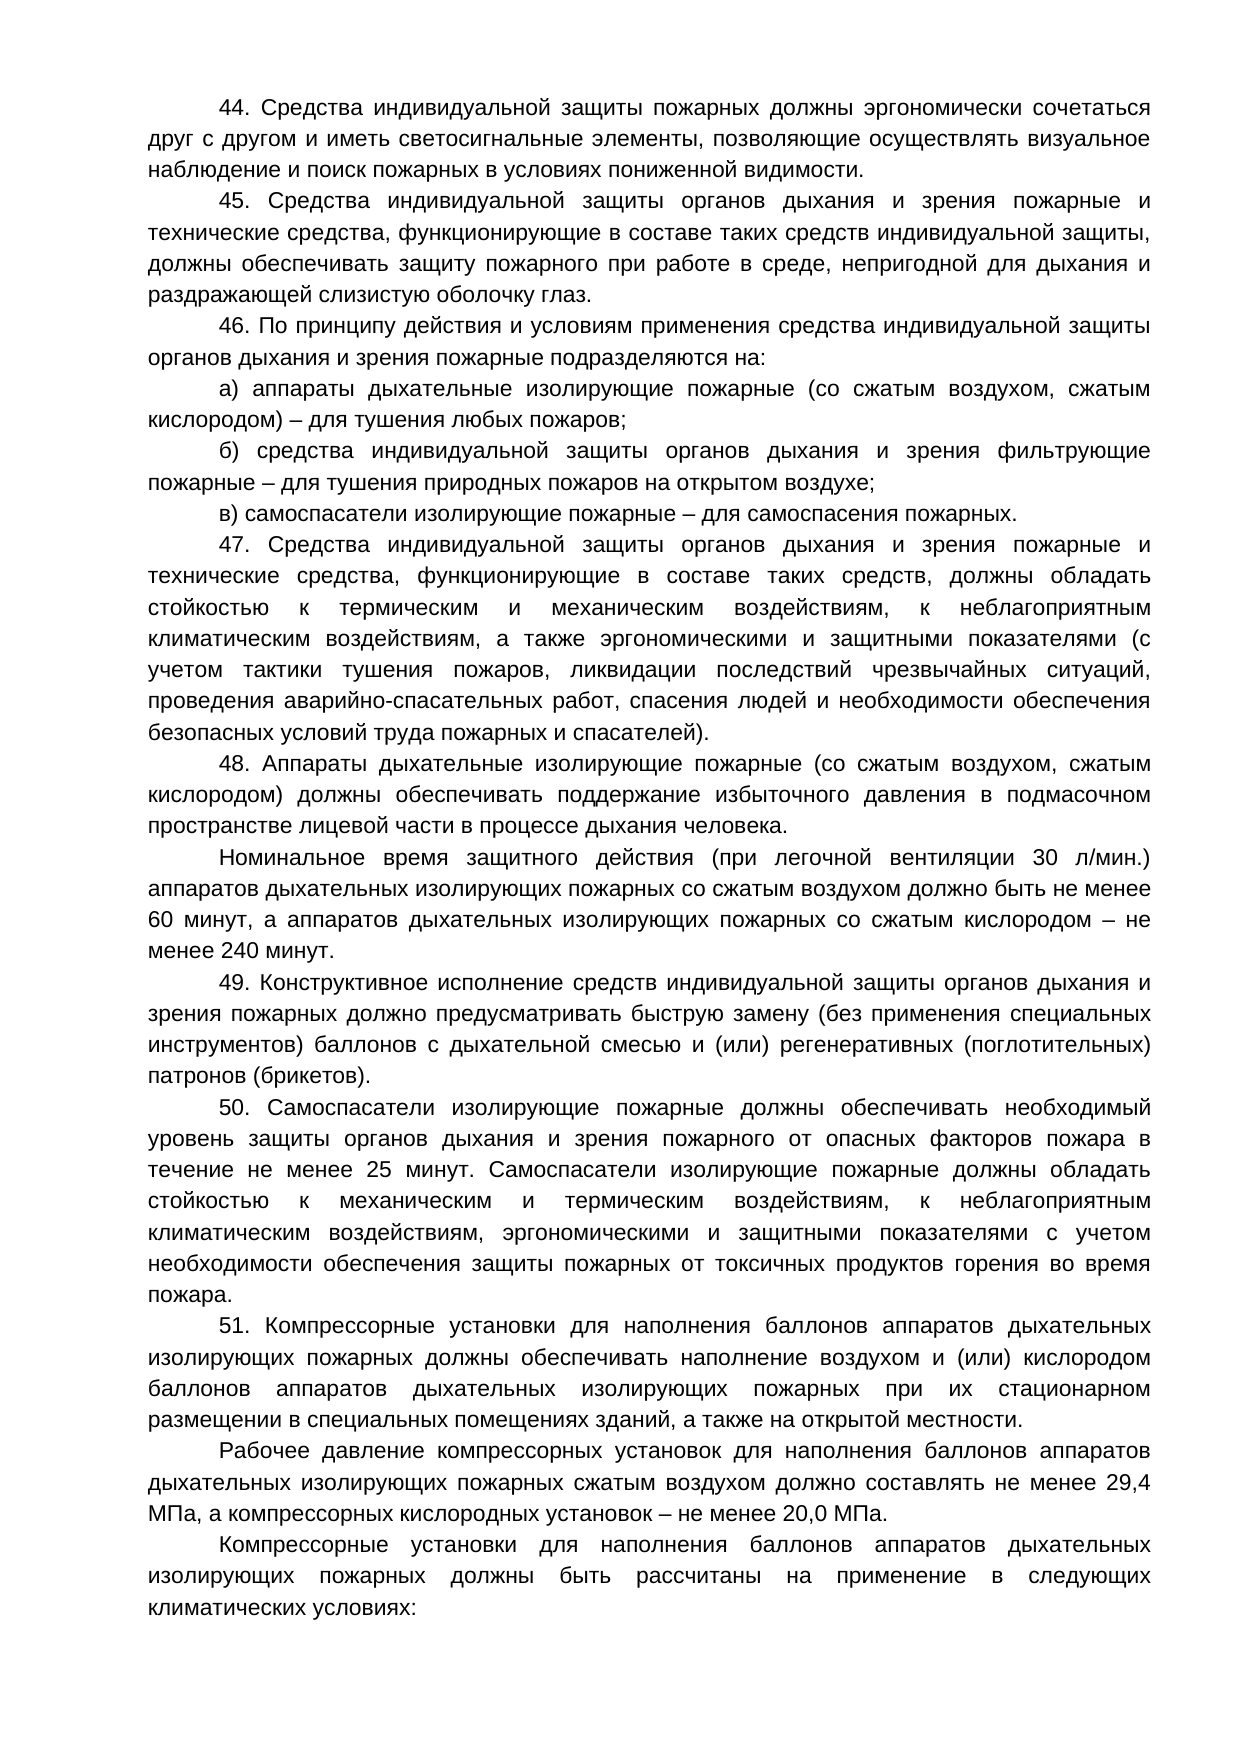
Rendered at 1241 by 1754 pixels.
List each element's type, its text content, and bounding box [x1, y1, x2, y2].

text Номинальное время защитного действия (при легочной вентиляции 30 л/мин.) аппаратов дыхательных изолирующих пожарных со сжатым воздухом должно быть не менее 60 минут, а аппаратов дыхательных изолирующих пожарных со сжатым кислородом – не менее 240 минут. [148, 839, 1152, 964]
text 44. Средства индивидуальной защиты пожарных должны эргономически сочетаться друг с другом и иметь светосигнальные элементы, позволяющие осуществлять визуальное наблюдение и поиск пожарных в условиях пониженной видимости. [148, 89, 1152, 182]
text в) самоспасатели изолирующие пожарные – для самоспасения пожарных. [148, 495, 1152, 526]
text 45. Средства индивидуальной защиты органов дыхания и зрения пожарные и технические средства, функционирующие в составе таких средств индивидуальной защиты, должны обеспечивать защиту пожарного при работе в среде, непригодной для дыхания и раздражающей слизистую оболочку глаз. [148, 182, 1152, 307]
text б) средства индивидуальной защиты органов дыхания и зрения фильтрующие пожарные – для тушения природных пожаров на открытом воздухе; [148, 432, 1152, 495]
text а) аппараты дыхательные изолирующие пожарные (со сжатым воздухом, сжатым кислородом) – для тушения любых пожаров; [148, 370, 1152, 432]
text 50. Самоспасатели изолирующие пожарные должны обеспечивать необходимый уровень защиты органов дыхания и зрения пожарного от опасных факторов пожара в течение не менее 25 минут. Самоспасатели изолирующие пожарные должны обладать стойкостью к механическим и термическим воздействиям, к неблагоприятным климатическим воздействиям, эргономическими и защитными показателями с учетом необходимости обеспечения защиты пожарных от токсичных продуктов горения во время пожара. [148, 1089, 1152, 1307]
text 47. Средства индивидуальной защиты органов дыхания и зрения пожарные и технические средства, функционирующие в составе таких средств, должны обладать стойкостью к термическим и механическим воздействиям, к неблагоприятным климатическим воздействиям, а также эргономическими и защитными показателями (с учетом тактики тушения пожаров, ликвидации последствий чрезвычайных ситуаций, проведения аварийно-спасательных работ, спасения людей и необходимости обеспечения безопасных условий труда пожарных и спасателей). [148, 526, 1152, 745]
text Компрессорные установки для наполнения баллонов аппаратов дыхательных изолирующих пожарных должны быть рассчитаны на применение в следующих климатических условиях: [148, 1526, 1152, 1620]
text 48. Аппараты дыхательные изолирующие пожарные (со сжатым воздухом, сжатым кислородом) должны обеспечивать поддержание избыточного давления в подмасочном пространстве лицевой части в процессе дыхания человека. [148, 745, 1152, 839]
text Рабочее давление компрессорных установок для наполнения баллонов аппаратов дыхательных изолирующих пожарных сжатым воздухом должно составлять не менее 29,4 МПа, а компрессорных кислородных установок – не менее 20,0 МПа. [148, 1432, 1152, 1526]
text 49. Конструктивное исполнение средств индивидуальной защиты органов дыхания и зрения пожарных должно предусматривать быструю замену (без применения специальных инструментов) баллонов с дыхательной смесью и (или) регенеративных (поглотительных) патронов (брикетов). [148, 964, 1152, 1089]
text 46. По принципу действия и условиям применения средства индивидуальной защиты органов дыхания и зрения пожарные подразделяются на: [148, 307, 1152, 370]
text 51. Компрессорные установки для наполнения баллонов аппаратов дыхательных изолирующих пожарных должны обеспечивать наполнение воздухом и (или) кислородом баллонов аппаратов дыхательных изолирующих пожарных при их стационарном размещении в специальных помещениях зданий, а также на открытой местности. [148, 1307, 1152, 1432]
